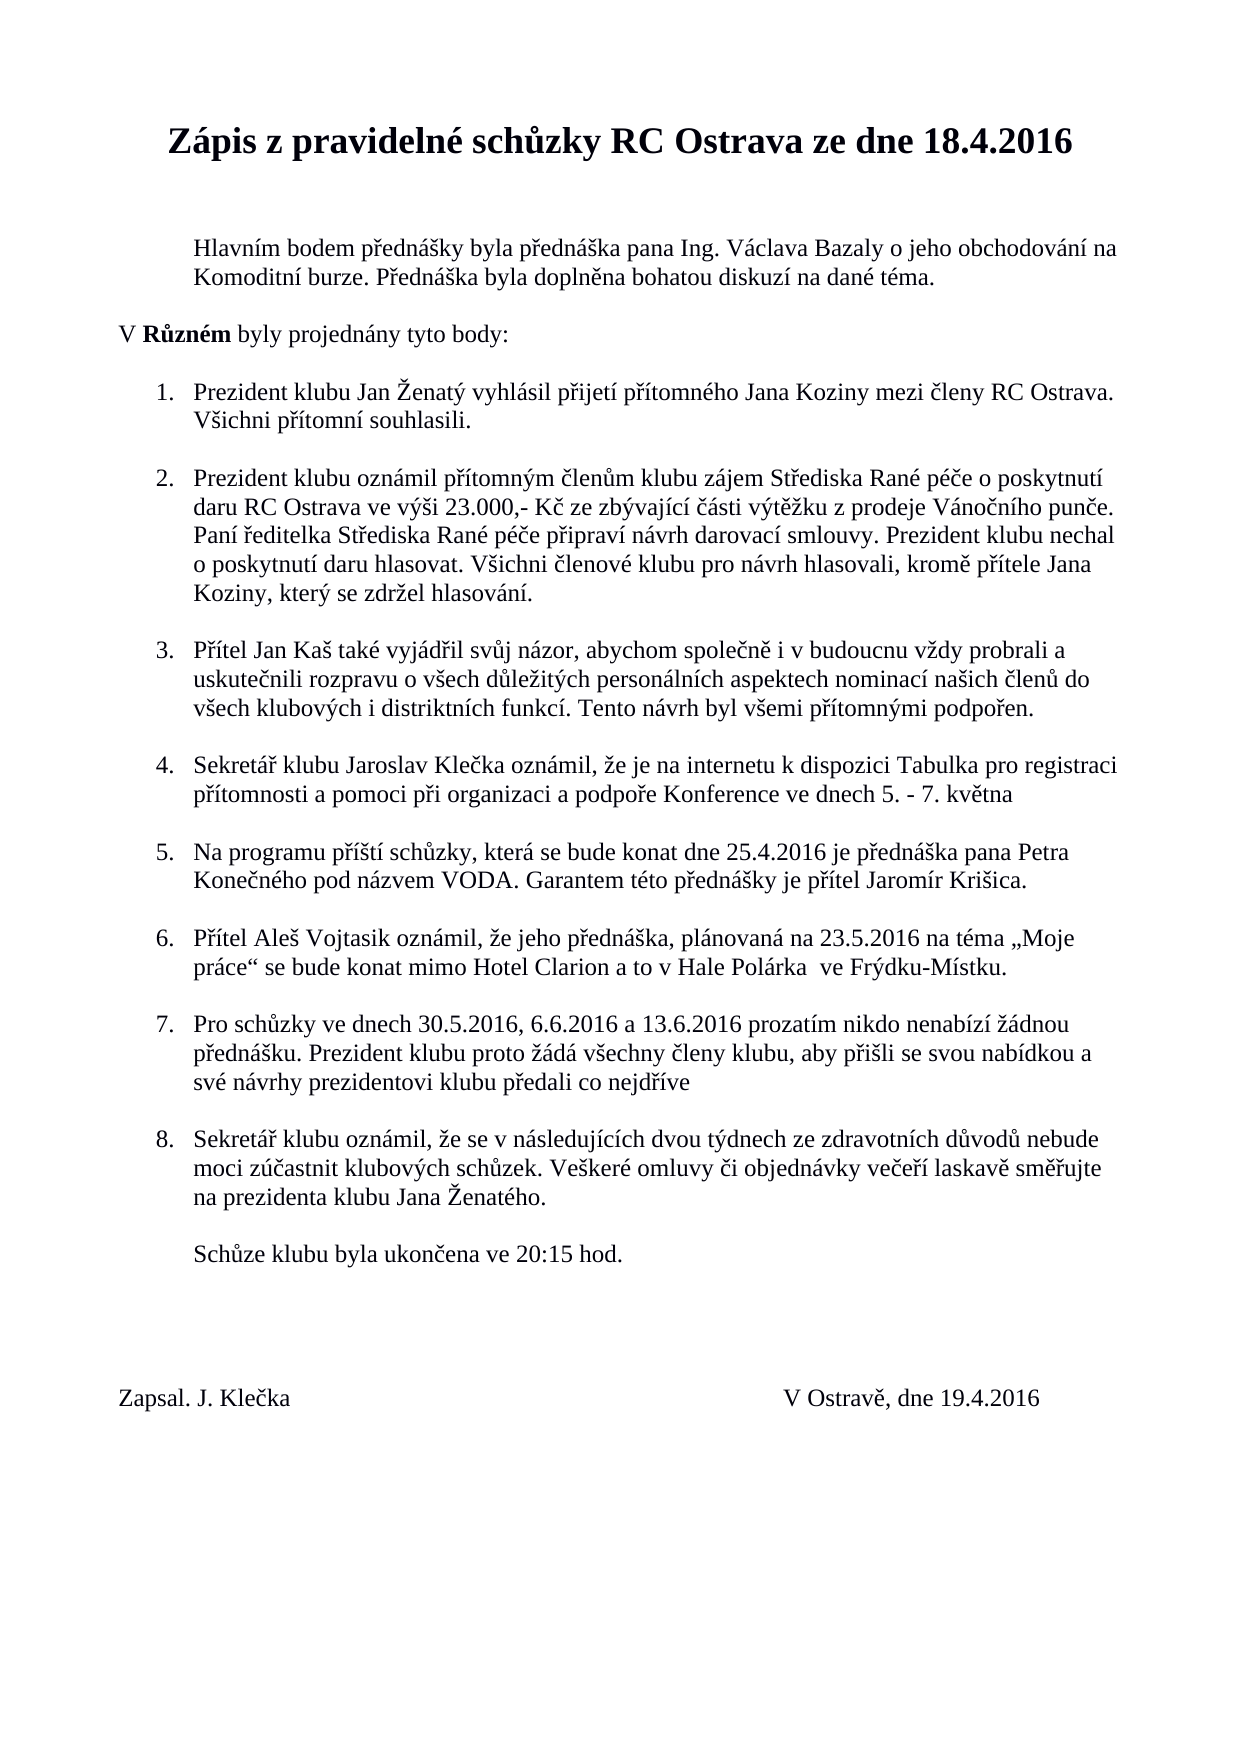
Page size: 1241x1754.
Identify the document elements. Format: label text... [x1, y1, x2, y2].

list Na programu příští schůzky, která se bude konat dne 25.4.2016 je přednáška pana Petra Konečného pod názvem VODA. Garantem této přednášky je přítel Jaromír Krišica. [156, 837, 1122, 894]
list Přítel Aleš Vojtasik oznámil, že jeho přednáška, plánovaná na 23.5.2016 na téma „Moje práce“ se bude konat mimo Hotel Clarion a to v Hale Polárka ve Frýdku-Místku. [156, 923, 1122, 981]
list Sekretář klubu Jaroslav Klečka oznámil, že je na internetu k dispozici Tabulka pro registraci přítomnosti a pomoci při organizaci a podpoře Konference ve dnech 5. - 7. května [156, 751, 1122, 808]
text Zápis z pravidelné schůzky RC Ostrava ze dne 18.4.2016 [118, 118, 1122, 161]
list Prezident klubu Jan Ženatý vyhlásil přijetí přítomného Jana Koziny mezi členy RC Ostrava. Všichni přítomní souhlasili. [156, 377, 1122, 434]
text Zapsal. J. Klečka V Ostravě, dne 19.4.2016 [118, 1383, 1122, 1412]
list Přítel Jan Kaš také vyjádřil svůj názor, abychom společně i v budoucnu vždy probrali a uskutečnili rozpravu o všech důležitých personálních aspektech nominací našich členů do všech klubových i distriktních funkcí. Tento návrh byl všemi přítomnými podpořen. [156, 636, 1122, 722]
text V Různém byly projednány tyto body: [118, 319, 1122, 348]
list Pro schůzky ve dnech 30.5.2016, 6.6.2016 a 13.6.2016 prozatím nikdo nenabízí žádnou přednášku. Prezident klubu proto žádá všechny členy klubu, aby přišli se svou nabídkou a své návrhy prezidentovi klubu předali co nejdříve [156, 1009, 1122, 1096]
text Schůze klubu byla ukončena ve 20:15 hod. [193, 1239, 1122, 1268]
list Sekretář klubu oznámil, že se v následujících dvou týdnech ze zdravotních důvodů nebude moci zúčastnit klubových schůzek. Veškeré omluvy či objednávky večeří laskavě směřujte na prezidenta klubu Jana Ženatého. [156, 1124, 1122, 1211]
text Hlavním bodem přednášky byla přednáška pana Ing. Václava Bazaly o jeho obchodování na Komoditní burze. Přednáška byla doplněna bohatou diskuzí na dané téma. [193, 233, 1122, 291]
list Prezident klubu oznámil přítomným členům klubu zájem Střediska Rané péče o poskytnutí daru RC Ostrava ve výši 23.000,- Kč ze zbývající části výtěžku z prodeje Vánočního punče. Paní ředitelka Střediska Rané péče připraví návrh darovací smlouvy. Prezident klubu nechal o poskytnutí daru hlasovat. Všichni členové klubu pro návrh hlasovali, kromě přítele Jana Koziny, který se zdržel hlasování. [156, 463, 1122, 607]
